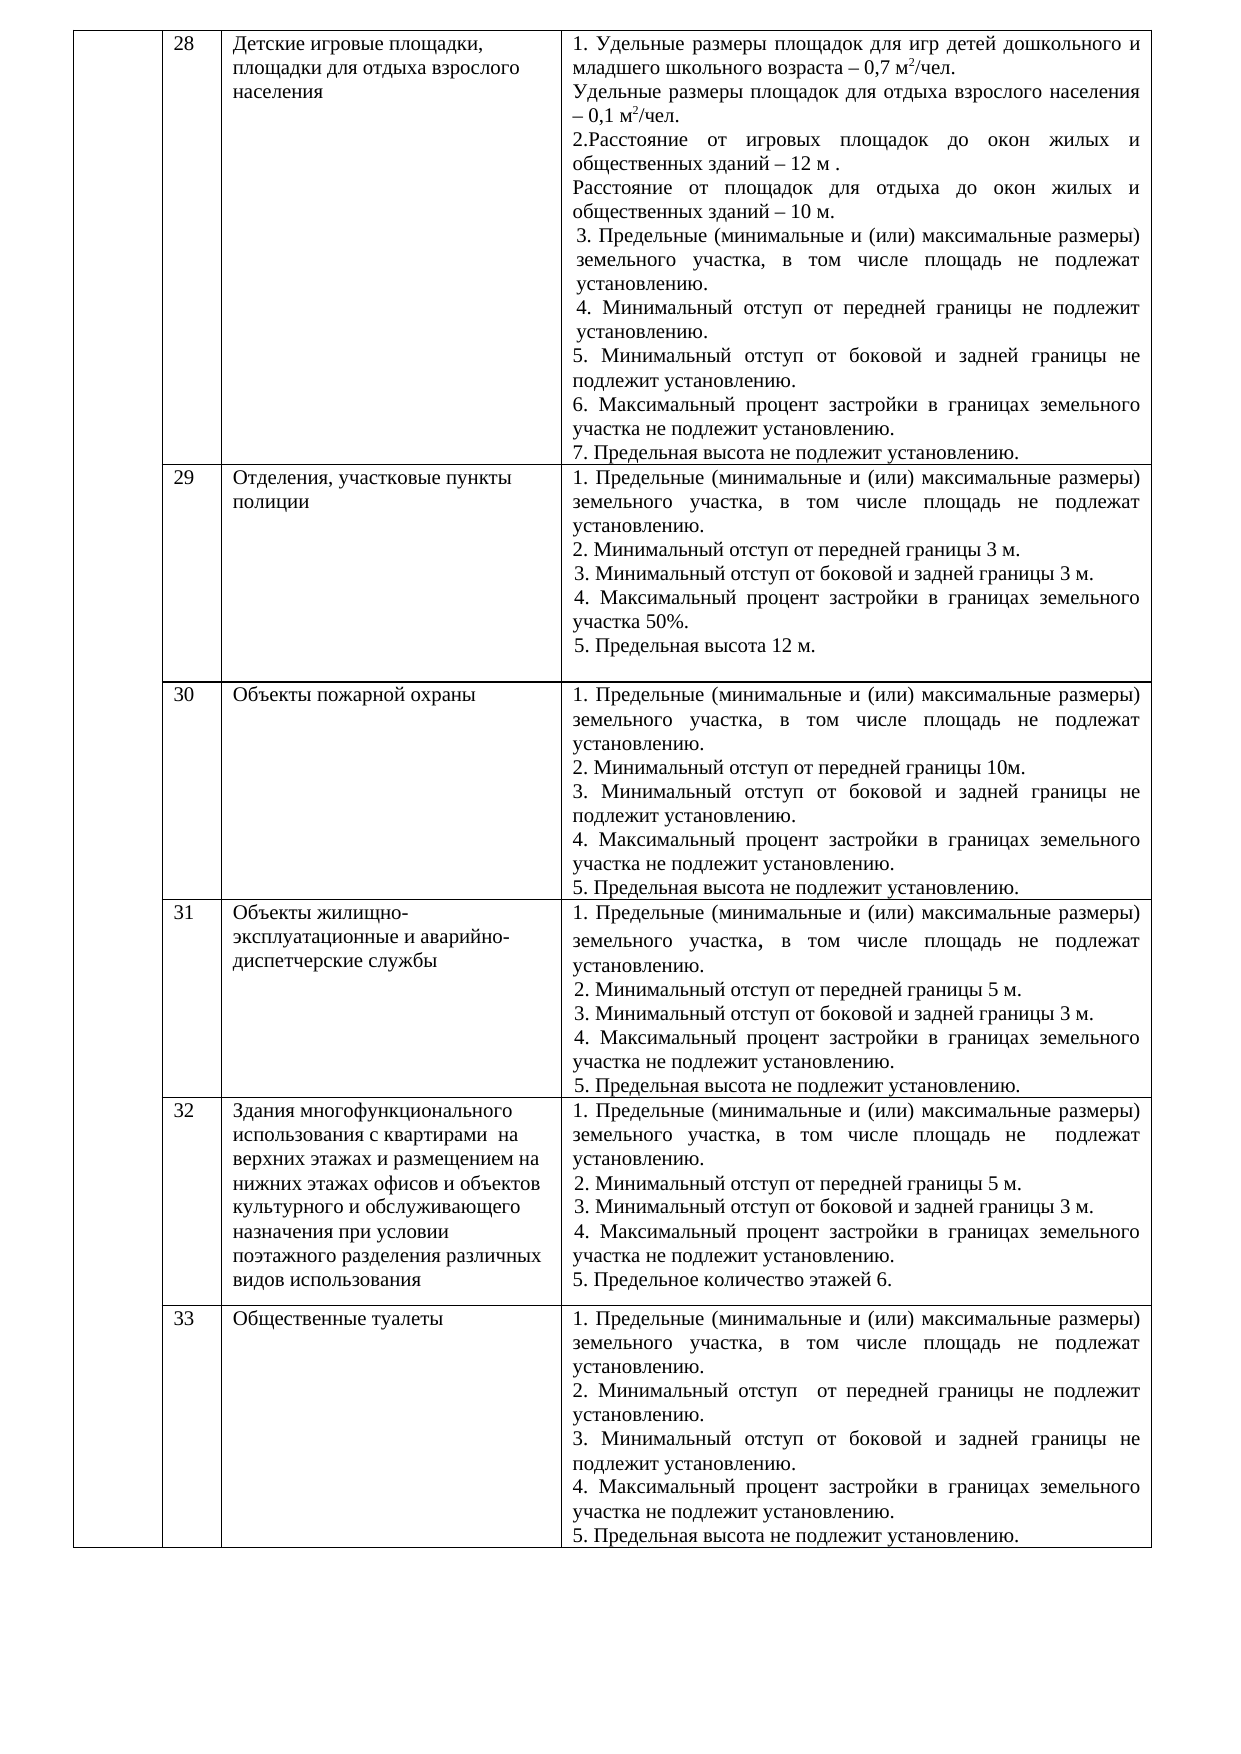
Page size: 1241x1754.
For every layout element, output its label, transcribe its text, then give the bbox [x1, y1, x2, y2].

table_cell Объекты жилищно-эксплуатационные и аварийно-диспетчерские службы [222, 900, 561, 1097]
table_cell Отделения, участковые пункты полиции [222, 465, 561, 681]
table_cell 1. Предельные (минимальные и (или) максимальные размеры) земельного участка, в том числе площадь не подлежат установлению. 2. Минимальный отступ от передней границы 5 м. 3. Минимальный отступ от боковой и задней границы 3 м. 4. Максимальный процент застройки в границах земельного участка не подлежит установлению. 5. Предельная высота не подлежит установлению. [562, 900, 1151, 1097]
table_cell Общественные туалеты [222, 1306, 561, 1547]
table_cell 32 [163, 1098, 221, 1305]
table_cell 31 [163, 900, 221, 1097]
table_cell 1. Предельные (минимальные и (или) максимальные размеры) земельного участка, в том числе площадь не подлежат установлению. 2. Минимальный отступ от передней границы 10м. 3. Минимальный отступ от боковой и задней границы не подлежит установлению. 4. Максимальный процент застройки в границах земельного участка не подлежит установлению. 5. Предельная высота не подлежит установлению. [562, 683, 1151, 899]
table_cell 1. Предельные (минимальные и (или) максимальные размеры) земельного участка, в том числе площадь не подлежат установлению. 2. Минимальный отступ от передней границы 3 м. 3. Минимальный отступ от боковой и задней границы 3 м. 4. Максимальный процент застройки в границах земельного участка 50%. 5. Предельная высота 12 м. [562, 465, 1151, 681]
table_cell 33 [163, 1306, 221, 1547]
table_cell 1. Предельные (минимальные и (или) максимальные размеры) земельного участка, в том числе площадь не подлежат установлению. 2. Минимальный отступ от передней границы 5 м. 3. Минимальный отступ от боковой и задней границы 3 м. 4. Максимальный процент застройки в границах земельного участка не подлежит установлению. 5. Предельное количество этажей 6. [562, 1098, 1151, 1305]
table_cell Объекты пожарной охраны [222, 683, 561, 899]
table_cell 1. Удельные размеры площадок для игр детей дошкольного и младшего школьного возраста – 0,7 м2/чел. Удельные размеры площадок для отдыха взрослого населения – 0,1 м2/чел. 2.Расстояние от игровых площадок до окон жилых и общественных зданий – . Расстояние от площадок для отдыха до окон жилых и общественных зданий – 10 м. 3. Предельные (минимальные и (или) максимальные размеры) земельного участка, в том числе площадь не подлежат установлению. 4. Минимальный отступ от передней границы не подлежит установлению. 5. Минимальный отступ от боковой и задней границы не подлежит установлению. 6. Максимальный процент застройки в границах земельного участка не подлежит установлению. 7. Предельная высота не подлежит установлению. [562, 31, 1151, 464]
table_cell Здания многофункционального использования с квартирами на верхних этажах и размещением на нижних этажах офисов и объектов культурного и обслуживающего назначения при условии поэтажного разделения различных видов использования [222, 1098, 561, 1305]
table_cell 30 [163, 683, 221, 899]
table_cell 28 [163, 31, 221, 464]
table_cell Детские игровые площадки, площадки для отдыха взрослого населения [222, 31, 561, 464]
table_cell 29 [163, 465, 221, 681]
